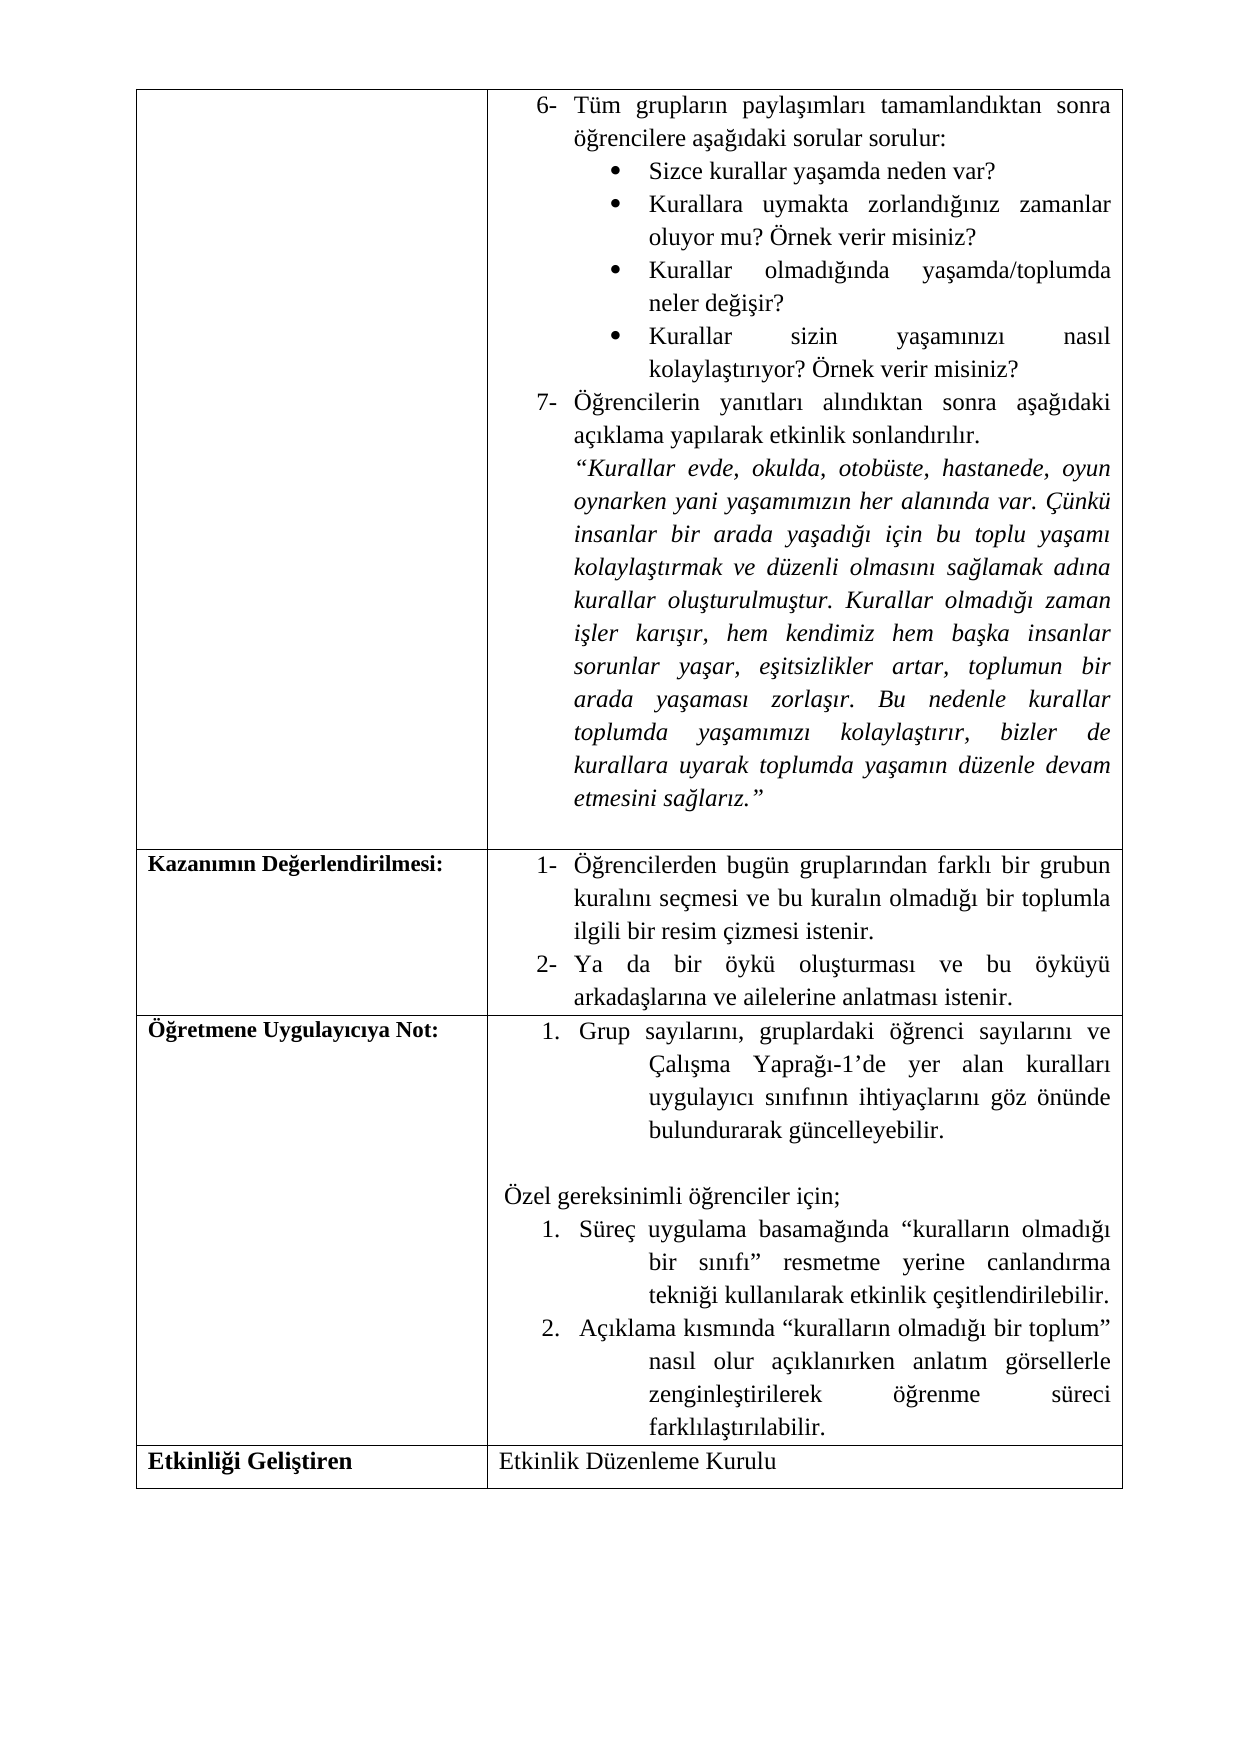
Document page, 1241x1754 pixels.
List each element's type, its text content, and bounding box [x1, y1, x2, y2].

table_cell Öğretmene Uygulayıcıya Not: [137, 1016, 487, 1445]
table_cell Kazanımın Değerlendirilmesi: [137, 850, 487, 1015]
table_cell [137, 90, 487, 849]
table_cell Etkinlik Düzenleme Kurulu [488, 1446, 1122, 1488]
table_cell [488, 90, 1122, 849]
table_cell Etkinliği Geliştiren [137, 1446, 487, 1488]
table_cell Grup sayılarını, gruplardaki öğrenci sayılarını ve Çalışma Yaprağı-1’de yer alan kuralları uygulayıcı sınıfının ihtiyaçlarını göz önünde bulundurarak güncelleyebilir. Özel gereksinimli öğrenciler için; Süreç uygulama basamağında “kuralların olmadığı bir sınıfı” resmetme yerine canlandırma tekniği kullanılarak etkinlik çeşitlendirilebilir. Açıklama kısmında “kuralların olmadığı bir toplum” nasıl olur açıklanırken anlatım görsellerle zenginleştirilerek öğrenme süreci farklılaştırılabilir. [488, 1016, 1122, 1445]
table_cell Öğrencilerden bugün gruplarından farklı bir grubun kuralını seçmesi ve bu kuralın olmadığı bir toplumla ilgili bir resim çizmesi istenir. Ya da bir öykü oluşturması ve bu öyküyü arkadaşlarına ve ailelerine anlatması istenir. [488, 850, 1122, 1015]
